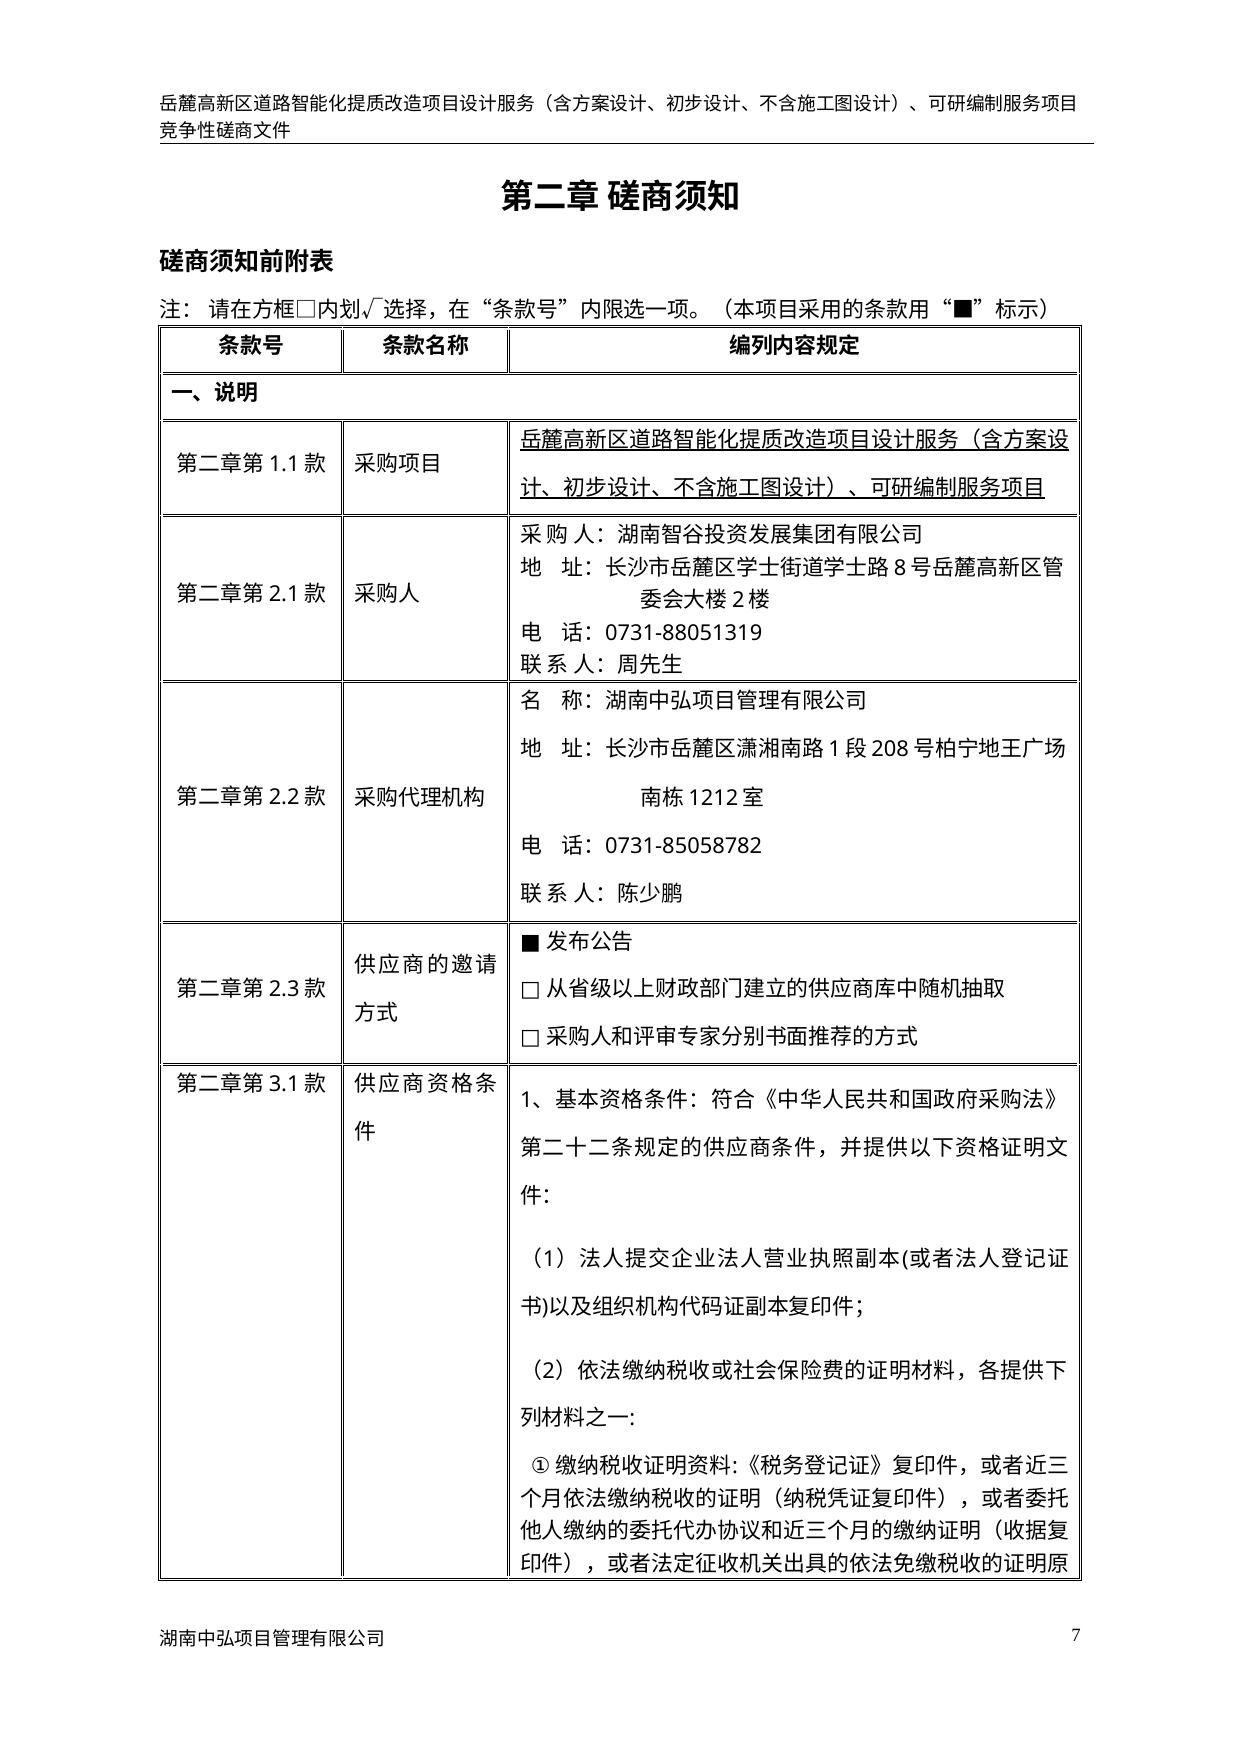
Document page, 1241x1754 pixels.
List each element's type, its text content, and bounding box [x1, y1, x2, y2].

table_header 条款名称 [343, 328, 508, 372]
table_cell 第二章第3.1款 [160, 1063, 343, 1578]
table_header 编列内容规定 [509, 328, 1079, 372]
table_cell 第二章第2.2款 [161, 680, 341, 921]
table_cell 采 购 人：湖南智谷投资发展集团有限公司 地 址：长沙市岳麓区学士街道学士路8号岳麓高新区管委会大楼2楼 电 话：0731-88051319 联 系 人：周先生 [509, 514, 1081, 679]
table_cell 供应商的邀请方式 [344, 924, 507, 1063]
table_cell 第二章第2.3款 [161, 921, 341, 1063]
table_cell 采购项目 [344, 422, 507, 514]
table_header 条款号 [161, 326, 343, 372]
table_cell 第二章第1.1款 [160, 419, 343, 514]
text 注： 请在方框□内划√选择，在“条款号”内限选一项。（本项目采用的条款用“■”标示） [159, 292, 1081, 324]
table_cell 采购代理机构 [344, 683, 507, 921]
table_cell 名 称：湖南中弘项目管理有限公司 地 址：长沙市岳麓区潇湘南路1段208号柏宁地王广场南栋1212室 电 话：0731-85058782 联 系 人：陈少鹏 [510, 680, 1079, 921]
table_cell 第二章第2.1款 [160, 514, 343, 679]
table_cell 一、说明 [161, 372, 1079, 419]
text 磋商须知前附表 [159, 227, 1081, 292]
table_cell ■ 发布公告 □ 从省级以上财政部门建立的供应商库中随机抽取 □ 采购人和评审专家分别书面推荐的方式 [510, 921, 1079, 1063]
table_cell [509, 1063, 1081, 1578]
table_cell 采购人 [344, 517, 507, 679]
text 第二章 磋商须知 [159, 162, 1081, 227]
table_cell 岳麓高新区道路智能化提质改造项目设计服务（含方案设计、初步设计、不含施工图设计）、可研编制服务项目 [509, 419, 1081, 514]
table_cell 供应商资格条件 [343, 1066, 508, 1578]
